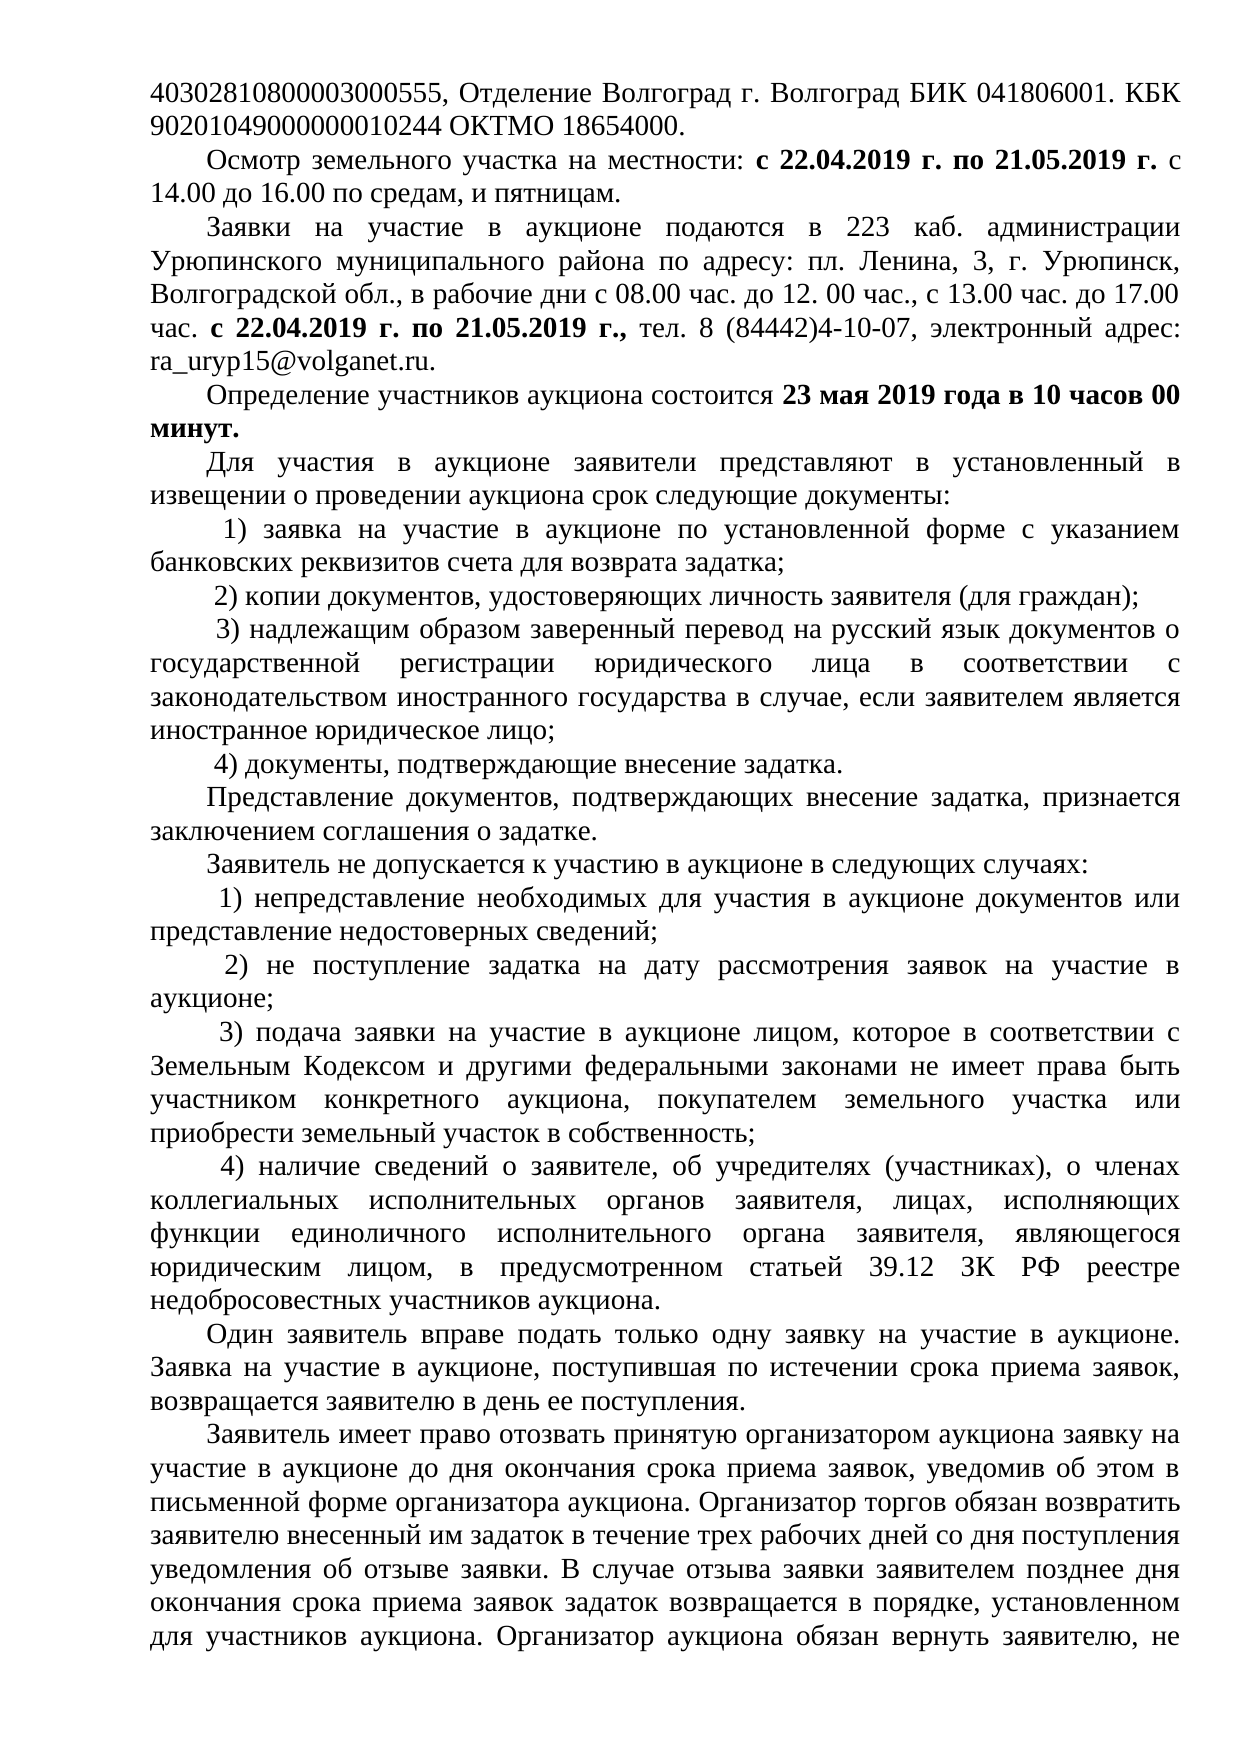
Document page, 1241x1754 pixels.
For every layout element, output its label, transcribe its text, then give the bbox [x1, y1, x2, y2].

text 3) надлежащим образом заверенный перевод на русский язык документов о государственной регистрации юридического лица в соответствии с законодательством иностранного государства в случае, если заявителем является иностранное юридическое лицо; [150, 612, 1181, 746]
text 2) не поступление задатка на дату рассмотрения заявок на участие в аукционе; [150, 947, 1181, 1014]
text 1) заявка на участие в аукционе по установленной форме с указанием банковских реквизитов счета для возврата задатка; [150, 511, 1181, 578]
text Один заявитель вправе подать только одну заявку на участие в аукционе. Заявка на участие в аукционе, поступившая по истечении срока приема заявок, возвращается заявителю в день ее поступления. [150, 1316, 1181, 1417]
text Представление документов, подтверждающих внесение задатка, признается заключением соглашения о задатке. [150, 779, 1181, 846]
text 2) копии документов, удостоверяющих личность заявителя (для граждан); [150, 578, 1181, 612]
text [150, 1417, 1181, 1651]
text 4) наличие сведений о заявителе, об учредителях (участниках), о членах коллегиальных исполнительных органов заявителя, лицах, исполняющих функции единоличного исполнительного органа заявителя, являющегося юридическим лицом, в предусмотренном статьей 39.12 ЗК РФ реестре недобросовестных участников аукциона. [150, 1148, 1181, 1316]
text Заявитель не допускается к участию в аукционе в следующих случаях: [150, 846, 1181, 880]
text Для участия в аукционе заявители представляют в установленный в извещении о проведении аукциона срок следующие документы: [150, 444, 1181, 511]
text Заявки на участие в аукционе подаются в 223 каб. администрации Урюпинского муниципального района по адресу: пл. Ленина, 3, г. Урюпинск, Волгоградской обл., в рабочие дни с 08.00 час. до 12. 00 час., с 13.00 час. до 17.00 час. с 22.04.2019 г. по 21.05.2019 г., тел. 8 (84442)4-10-07, электронный адрес: ra_uryp15@volganet.ru. [150, 209, 1181, 377]
text 3) подача заявки на участие в аукционе лицом, которое в соответствии с Земельным Кодексом и другими федеральными законами не имеет права быть участником конкретного аукциона, покупателем земельного участка или приобрести земельный участок в собственность; [150, 1014, 1181, 1148]
text 4) документы, подтверждающие внесение задатка. [150, 746, 1181, 779]
text 1) непредставление необходимых для участия в аукционе документов или представление недостоверных сведений; [150, 880, 1181, 947]
text Определение участников аукциона состоится 23 мая 2019 года в 10 часов 00 минут. [150, 377, 1181, 444]
text Осмотр земельного участка на местности: с 22.04.2019 г. по 21.05.2019 г. с 14.00 до 16.00 по средам, и пятницам. [150, 142, 1181, 209]
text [150, 75, 1181, 142]
